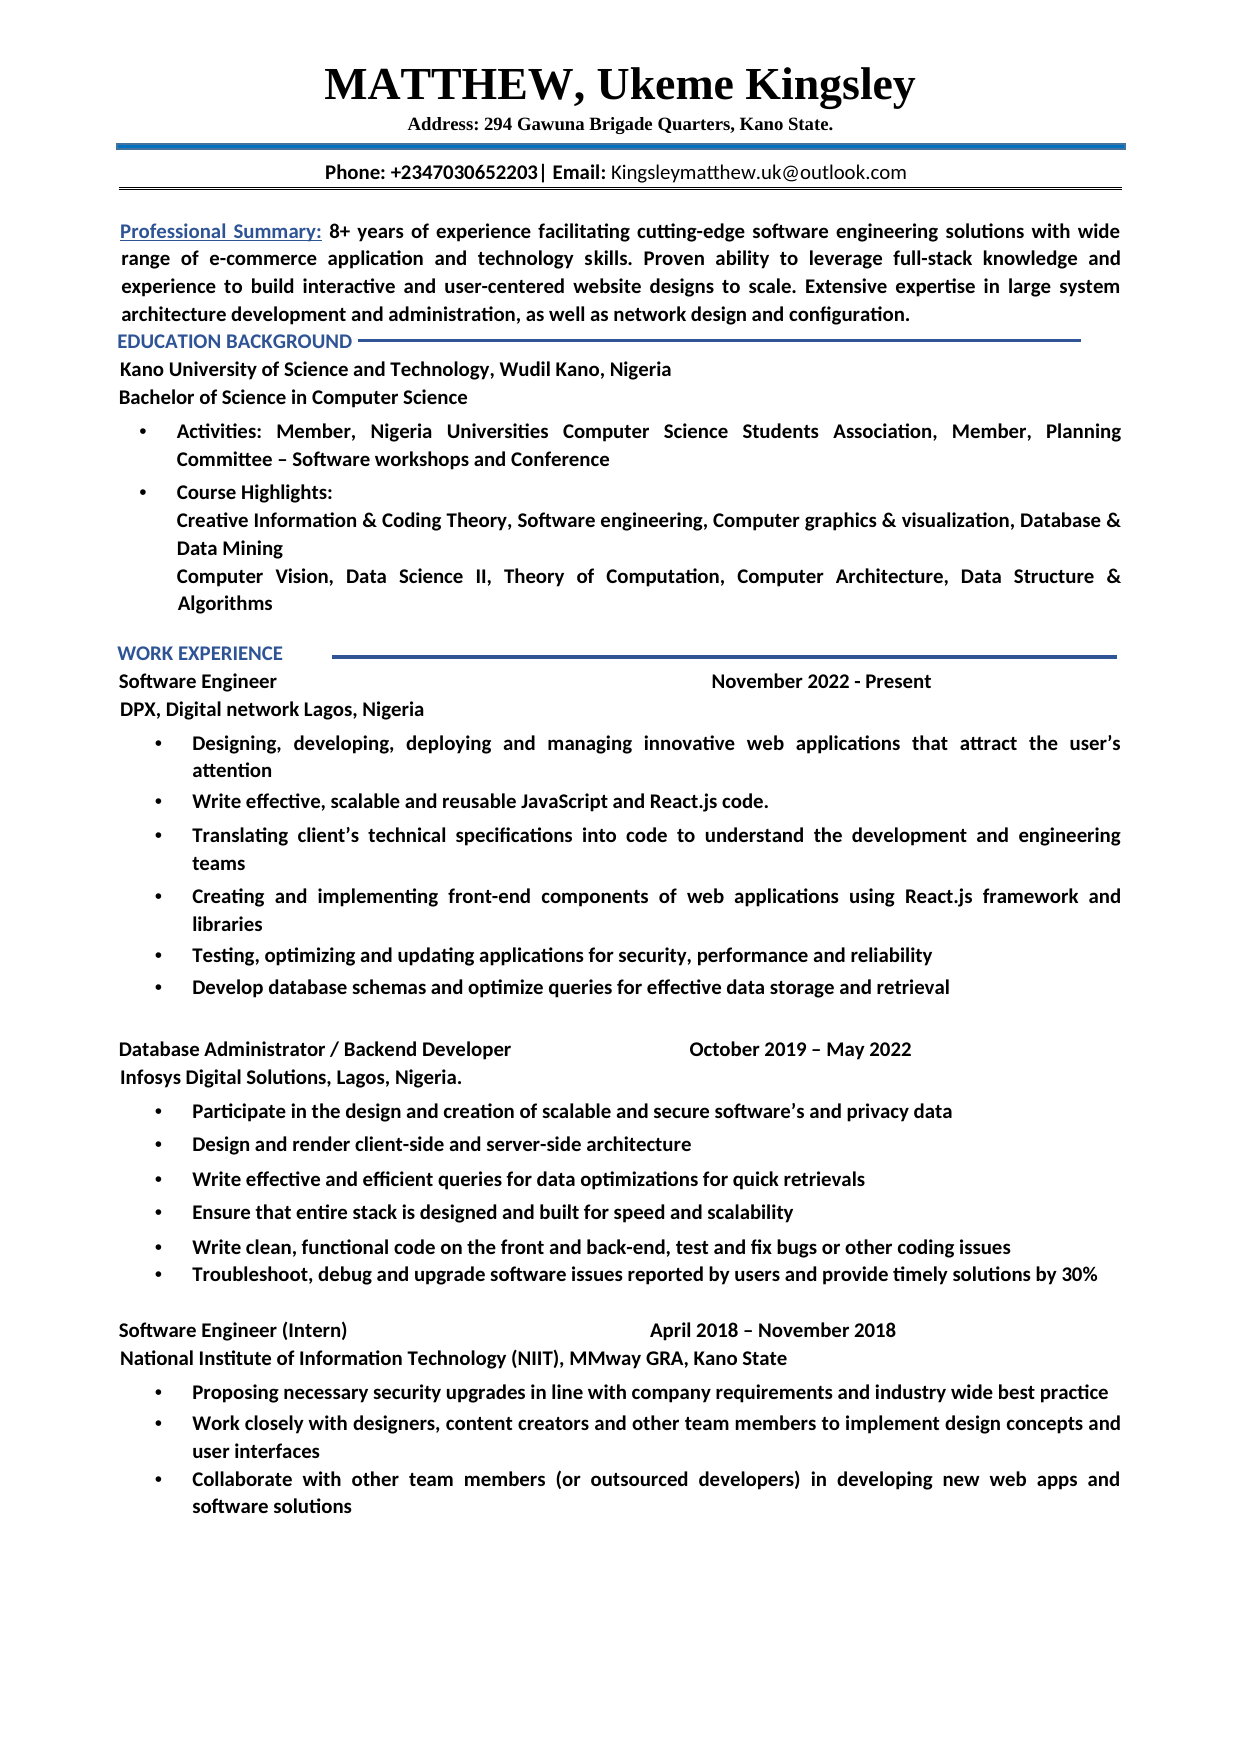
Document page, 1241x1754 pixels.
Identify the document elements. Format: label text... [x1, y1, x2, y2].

text Kano University of Science and Technology, Wudil Kano, Nigeria [120, 357, 1122, 382]
list Translating client’s technical specifications into code to understand the development and engineering teams [154, 822, 1122, 876]
list Participate in the design and creation of scalable and secure software’s and privacy data [154, 1098, 1122, 1123]
list Develop database schemas and optimize queries for effective data storage and retrieval [154, 974, 1122, 999]
list Write effective, scalable and reusable JavaScript and React.js code. [154, 789, 1122, 814]
list Designing, developing, deploying and managing innovative web applications that attract the user’s attention [154, 730, 1122, 783]
text Computer Vision, Data Science II, Theory of Computation, Computer Architecture, Data Structure & Algorithms [177, 563, 1122, 616]
list Creating and implementing front-end components of web applications using React.js framework and libraries [154, 884, 1122, 937]
list Write clean, functional code on the front and back-end, test and fix bugs or other coding issues [154, 1234, 1122, 1259]
text Creative Information & Coding Theory, Software engineering, Computer graphics & visualization, Database & Data Mining [177, 507, 1122, 561]
subtitle EDUCATION BACKGROUND [117, 329, 1122, 354]
text National Institute of Information Technology (NIIT), MMway GRA, Kano State [120, 1345, 1122, 1370]
table_header MATTHEW, Ukeme Kingsley Address: 294 Gawuna Brigade Quarters, Kano State. Phone: +2347030652203| Email: Kingsleymatthew.uk@outlook.com [119, 150, 1122, 187]
list Testing, optimizing and updating applications for security, performance and reliability [154, 943, 1122, 968]
text Software Engineer (Intern) April 2018 – November 2018 [118, 1317, 1122, 1342]
list Collaborate with other team members (or outsourced developers) in developing new web apps and software solutions [154, 1466, 1122, 1519]
list Design and render client-side and server-side architecture [154, 1132, 1122, 1157]
list Troubleshoot, debug and upgrade software issues reported by users and provide timely solutions by 30% [154, 1262, 1122, 1287]
text Database Administrator / Backend Developer October 2019 – May 2022 [118, 1036, 1122, 1061]
list Proposing necessary security upgrades in line with company requirements and industry wide best practice [154, 1379, 1122, 1404]
text Infosys Digital Solutions, Lagos, Nigeria. [120, 1064, 1122, 1089]
list Write effective and efficient queries for data optimizations for quick retrievals [154, 1166, 1122, 1191]
table_header MATTHEW, Ukeme Kingsley Address: 294 Gawuna Brigade Quarters, Kano State. Phone: +2347030652203| Email: Kingsleymatthew.uk@outlook.com [119, 56, 1122, 143]
subtitle WORK EXPERIENCE [117, 640, 1122, 665]
list Ensure that entire stack is designed and built for speed and scalability [154, 1199, 1122, 1225]
text Software Engineer November 2022 - Present [118, 668, 1122, 693]
list Activities: Member, Nigeria Universities Computer Science Students Association, Member, Planning Committee – Software workshops and Conference [139, 418, 1122, 471]
list Work closely with designers, content creators and other team members to implement design concepts and user interfaces [154, 1410, 1122, 1463]
text Professional Summary: 8+ years of experience facilitating cutting-edge software engineering solutions with wide range of e-commerce application and technology skills. Proven ability to leverage full-stack knowledge and experience to build interactive and user-centered website designs to scale. Extensive expertise in large system architecture development and administration, as well as network design and configuration. [120, 218, 1122, 326]
text Bachelor of Science in Computer Science [118, 384, 1122, 410]
list Course Highlights: [139, 479, 1122, 505]
text DPX, Digital network Lagos, Nigeria [120, 696, 1122, 721]
